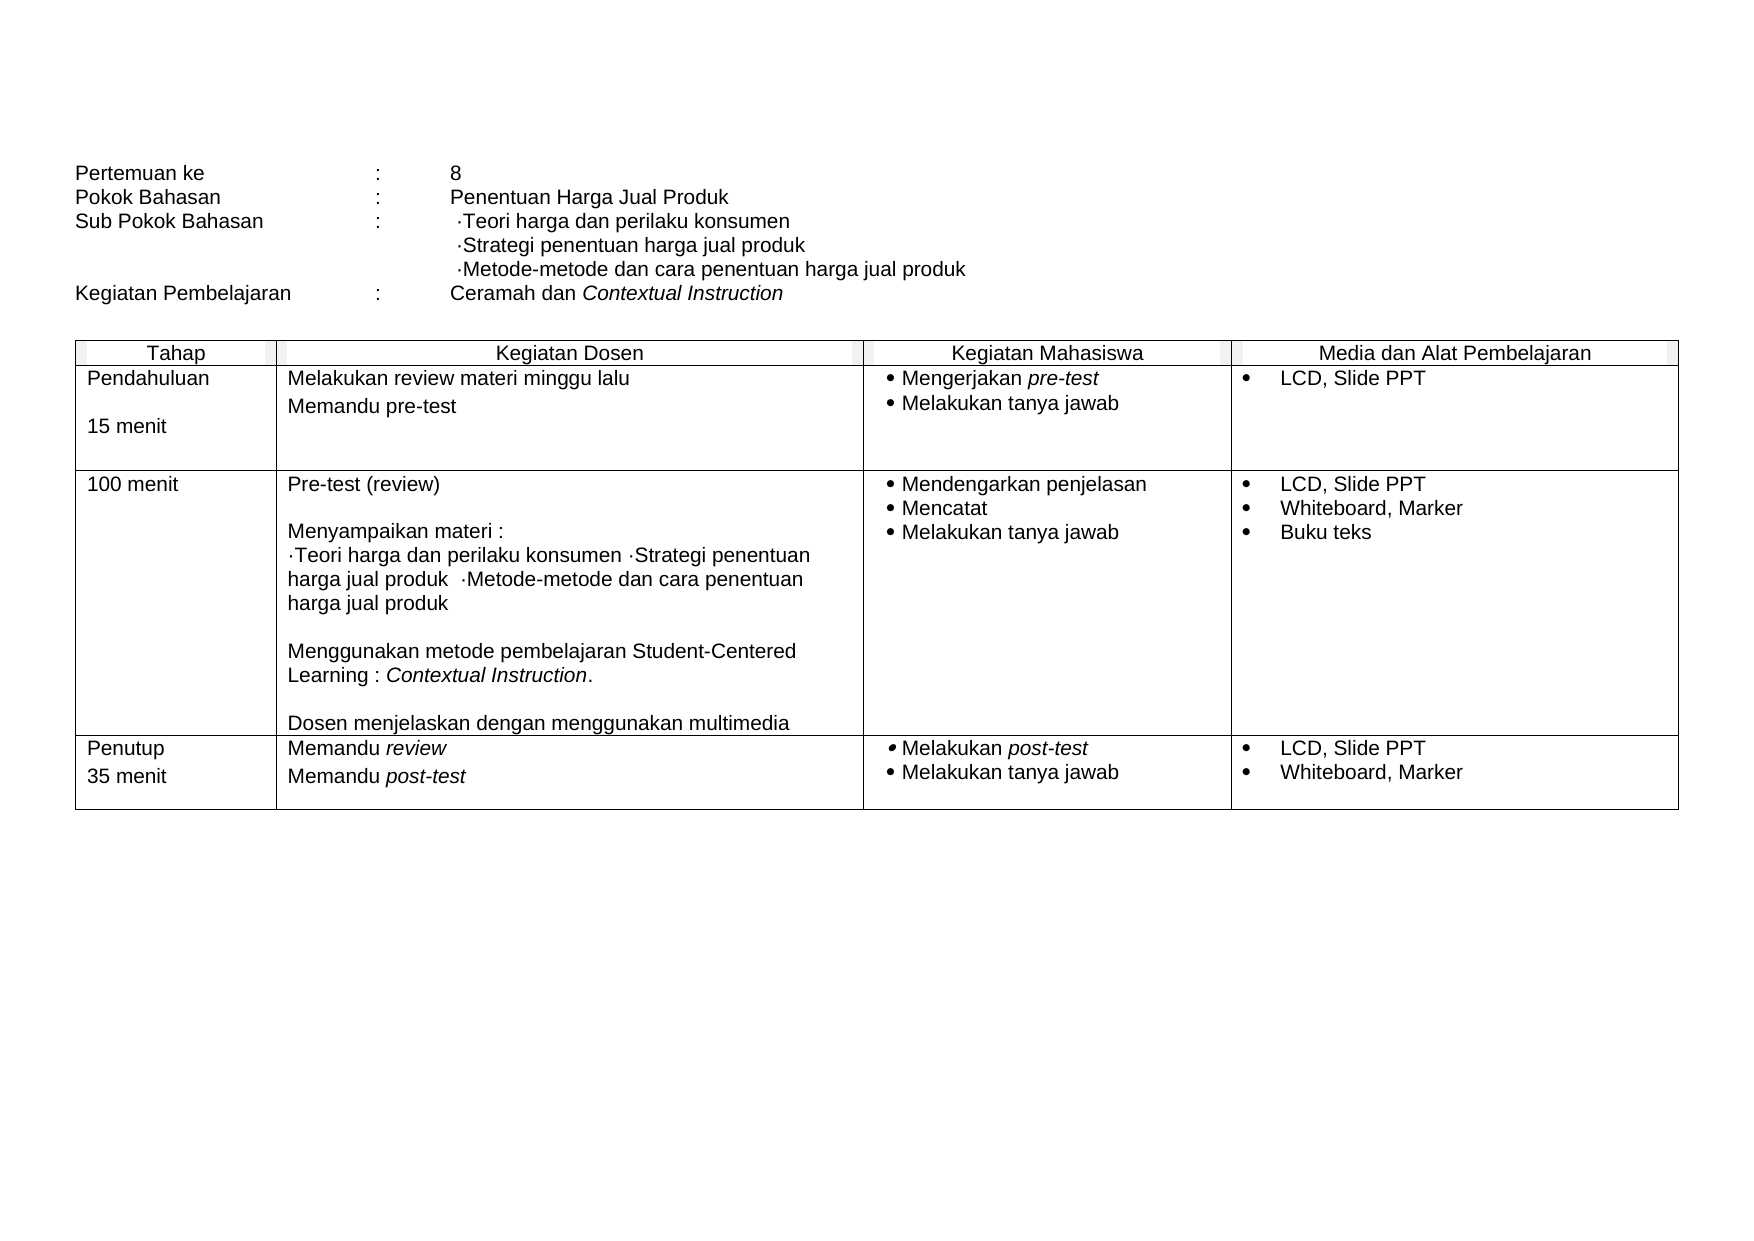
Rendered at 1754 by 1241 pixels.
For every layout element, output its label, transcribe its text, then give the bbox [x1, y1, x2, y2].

table_cell LCD, Slide PPT [1232, 366, 1678, 470]
table_cell Mendengarkan penjelasan Mencatat Melakukan tanya jawab [864, 471, 1231, 735]
table_cell LCD, Slide PPT Whiteboard, Marker [1232, 736, 1678, 808]
table_cell Melakukan post-test Melakukan tanya jawab [864, 736, 1231, 808]
text Pokok Bahasan : Penentuan Harga Jual Produk [75, 184, 1679, 208]
table_cell LCD, Slide PPT Whiteboard, Marker Buku teks [1232, 471, 1678, 735]
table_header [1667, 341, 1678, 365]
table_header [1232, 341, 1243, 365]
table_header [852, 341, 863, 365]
table_cell Pre-test (review) Menyampaikan materi : ·Teori harga dan perilaku konsumen ·Strategi penentuan harga jual produk ·Metode-metode dan cara penentuan harga jual produk Menggunakan metode pembelajaran Student-Centered Learning : Contextual Instruction. Dosen menjelaskan dengan menggunakan multimedia [277, 471, 863, 735]
table_cell Penutup 35 menit [76, 736, 276, 808]
text Sub Pokok Bahasan : ·Teori harga dan perilaku konsumen [75, 208, 1679, 232]
text Pertemuan ke : 8 [75, 161, 1679, 184]
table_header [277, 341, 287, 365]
table_cell Melakukan review materi minggu lalu Memandu pre-test [277, 366, 863, 470]
text Kegiatan Pembelajaran : Ceramah dan Contextual Instruction [75, 280, 1679, 304]
table_cell Pendahuluan 15 menit [76, 366, 276, 470]
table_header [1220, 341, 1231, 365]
table_cell Mengerjakan pre-test Melakukan tanya jawab [864, 366, 1231, 470]
text ·Strategi penentuan harga jual produk [375, 232, 1679, 256]
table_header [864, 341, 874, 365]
text ·Metode-metode dan cara penentuan harga jual produk [375, 256, 1679, 280]
table_cell Memandu review Memandu post-test [277, 736, 863, 808]
table_cell 100 menit [76, 471, 276, 735]
